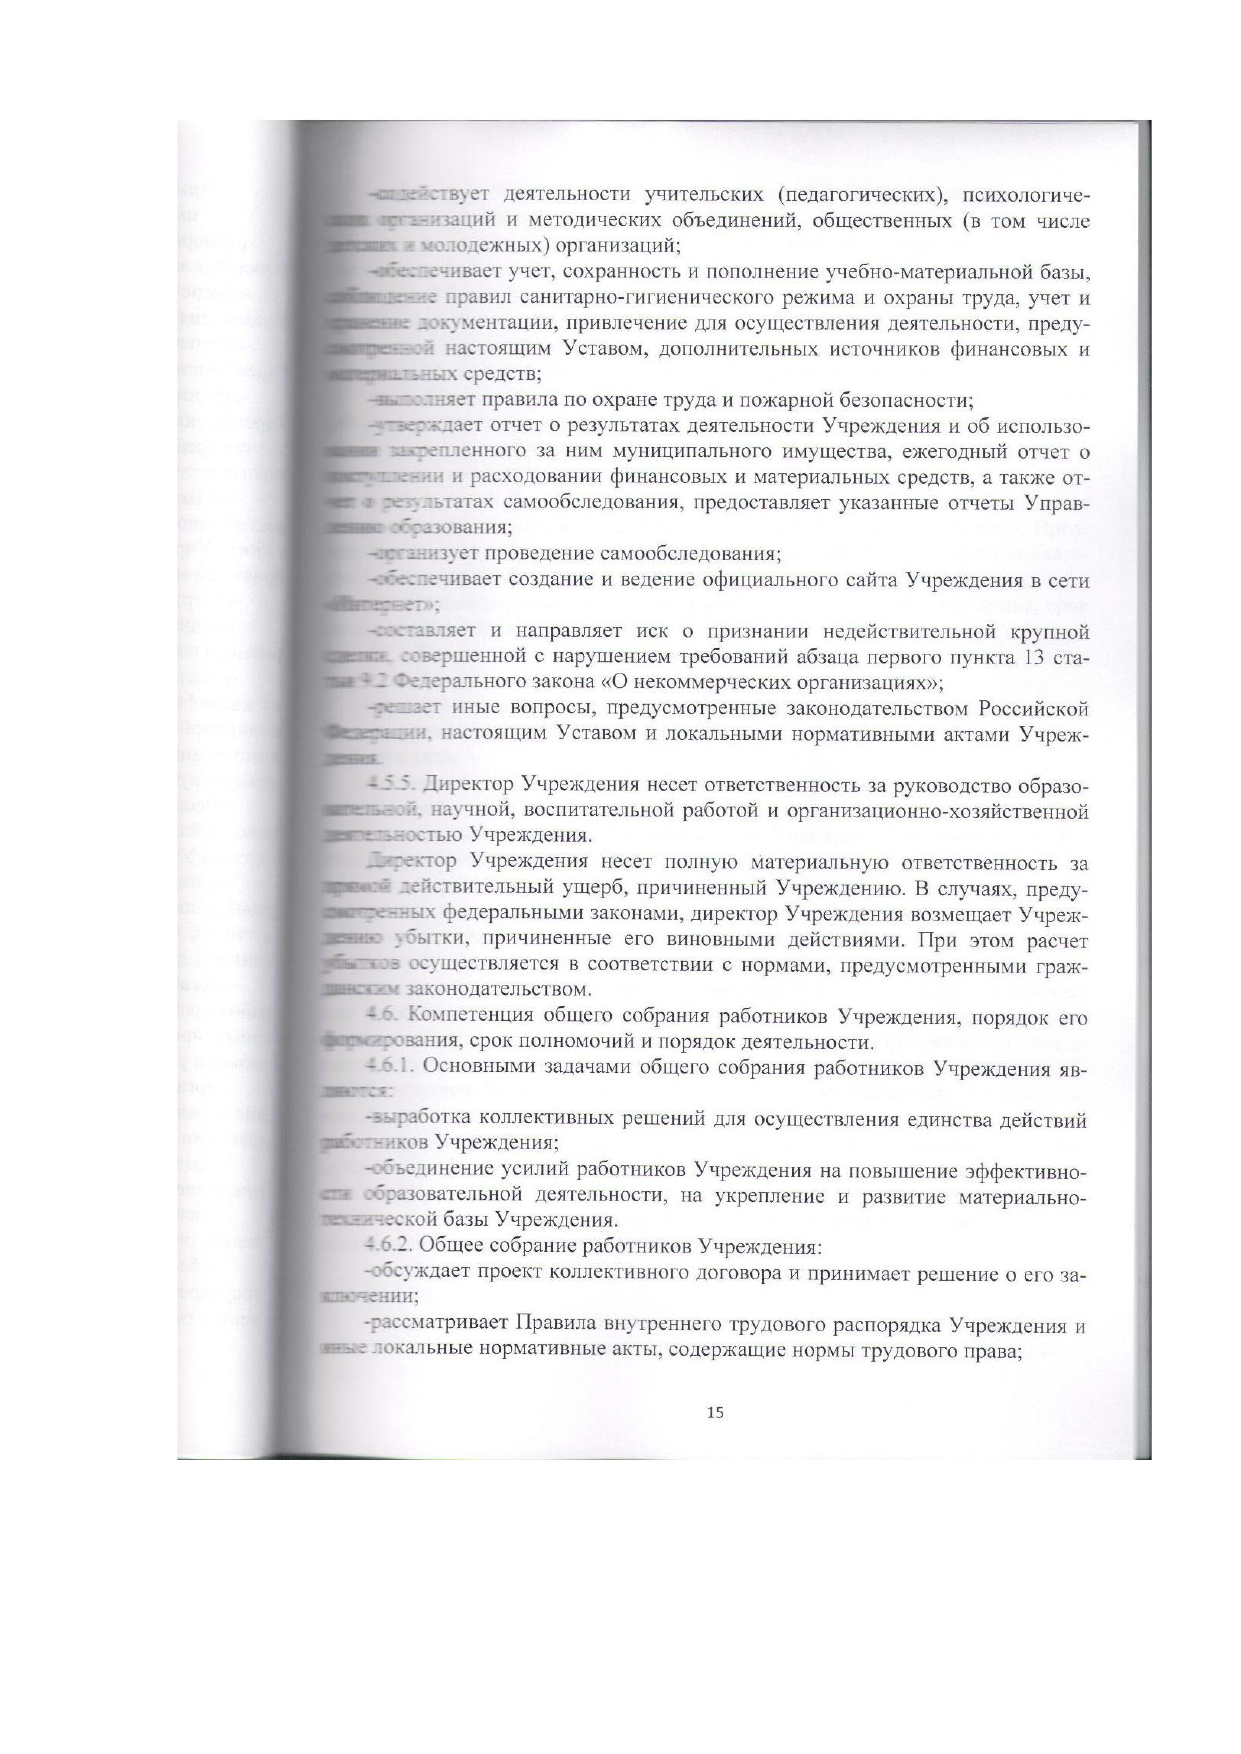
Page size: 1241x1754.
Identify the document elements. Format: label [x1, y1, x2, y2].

picture [177, 118, 1152, 1460]
